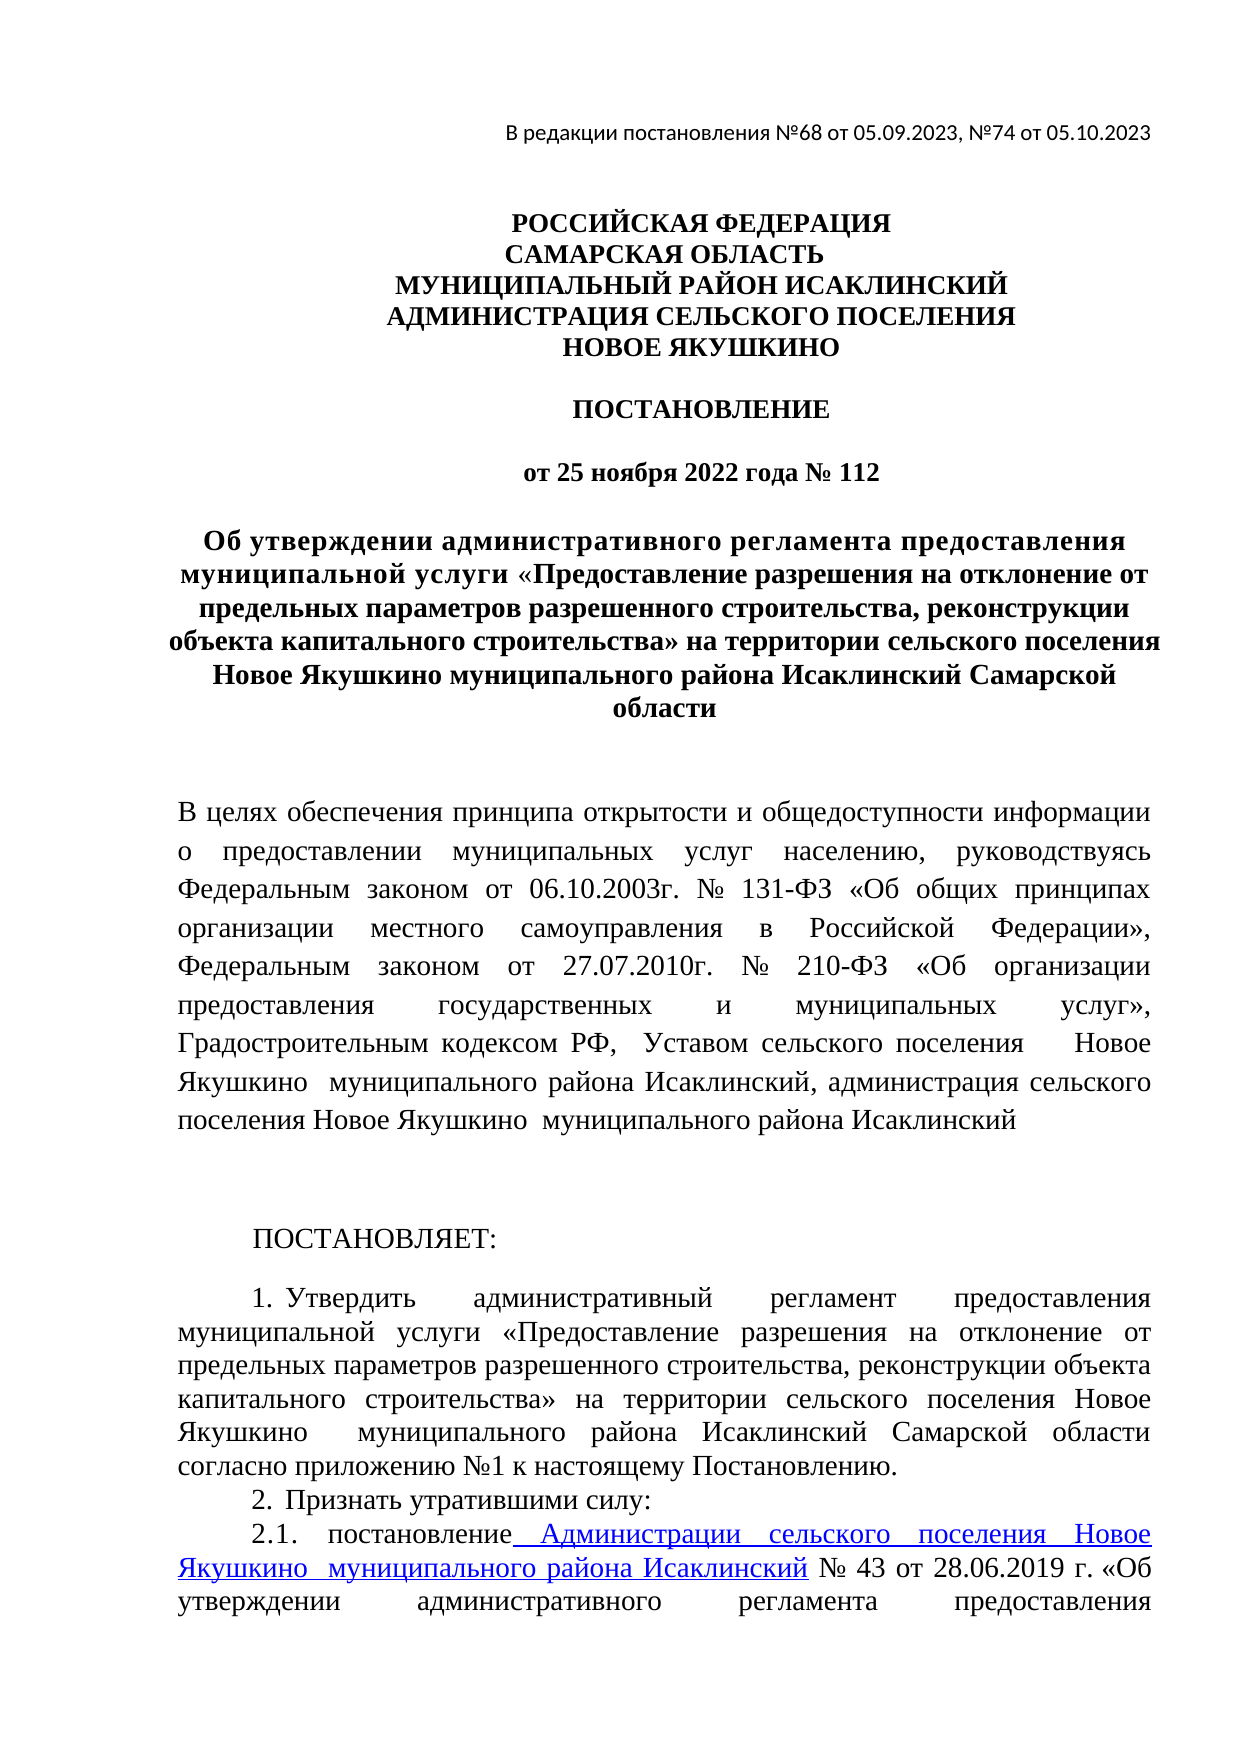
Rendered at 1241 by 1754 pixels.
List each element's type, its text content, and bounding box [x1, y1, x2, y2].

table_header РОССИЙСКАЯ ФЕДЕРАЦИЯ САМАРСКАЯ ОБЛАСТЬ МУНИЦИПАЛЬНЫЙ РАЙОН Исаклинский АДМИНИСТРАЦИЯ СЕЛЬСКОГО ПОСЕЛЕНИЯ Новое Якушкино ПОСТАНОВЛЕНИЕ от 25 ноября 2022 года № 112 Об утверждении административного регламента предоставления муниципальной услуги «Предоставление разрешения на отклонение от предельных параметров разрешенного строительства, реконструкции объекта капитального строительства» на территории сельского поселения Новое Якушкино муниципального района Исаклинский Самарской области [157, 171, 1172, 724]
text ПОСТАНОВЛЯЕТ: [177, 1221, 1152, 1255]
list Признать утратившими силу: [177, 1483, 1151, 1516]
text В целях обеспечения принципа открытости и общедоступности информации о предоставлении муниципальных услуг населению, руководствуясь Федеральным законом от 06.10.2003г. № 131-ФЗ «Об общих принципах организации местного самоуправления в Российской Федерации», Федеральным законом от 27.07.2010г. № 210-ФЗ «Об организации предоставления государственных и муниципальных услуг», Градостроительным кодексом РФ, Уставом сельского поселения Новое Якушкино муниципального района Исаклинский, администрация сельского поселения Новое Якушкино муниципального района Исаклинский [177, 794, 1152, 1136]
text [177, 1516, 1152, 1617]
list Утвердить административный регламент предоставления муниципальной услуги «Предоставление разрешения на отклонение от предельных параметров разрешенного строительства, реконструкции объекта капитального строительства» на территории сельского поселения Новое Якушкино муниципального района Исаклинский Самарской области согласно приложению №1 к настоящему Постановлению. [177, 1281, 1152, 1482]
text В редакции постановления №68 от 05.09.2023, №74 от 05.10.2023 [177, 118, 1152, 146]
